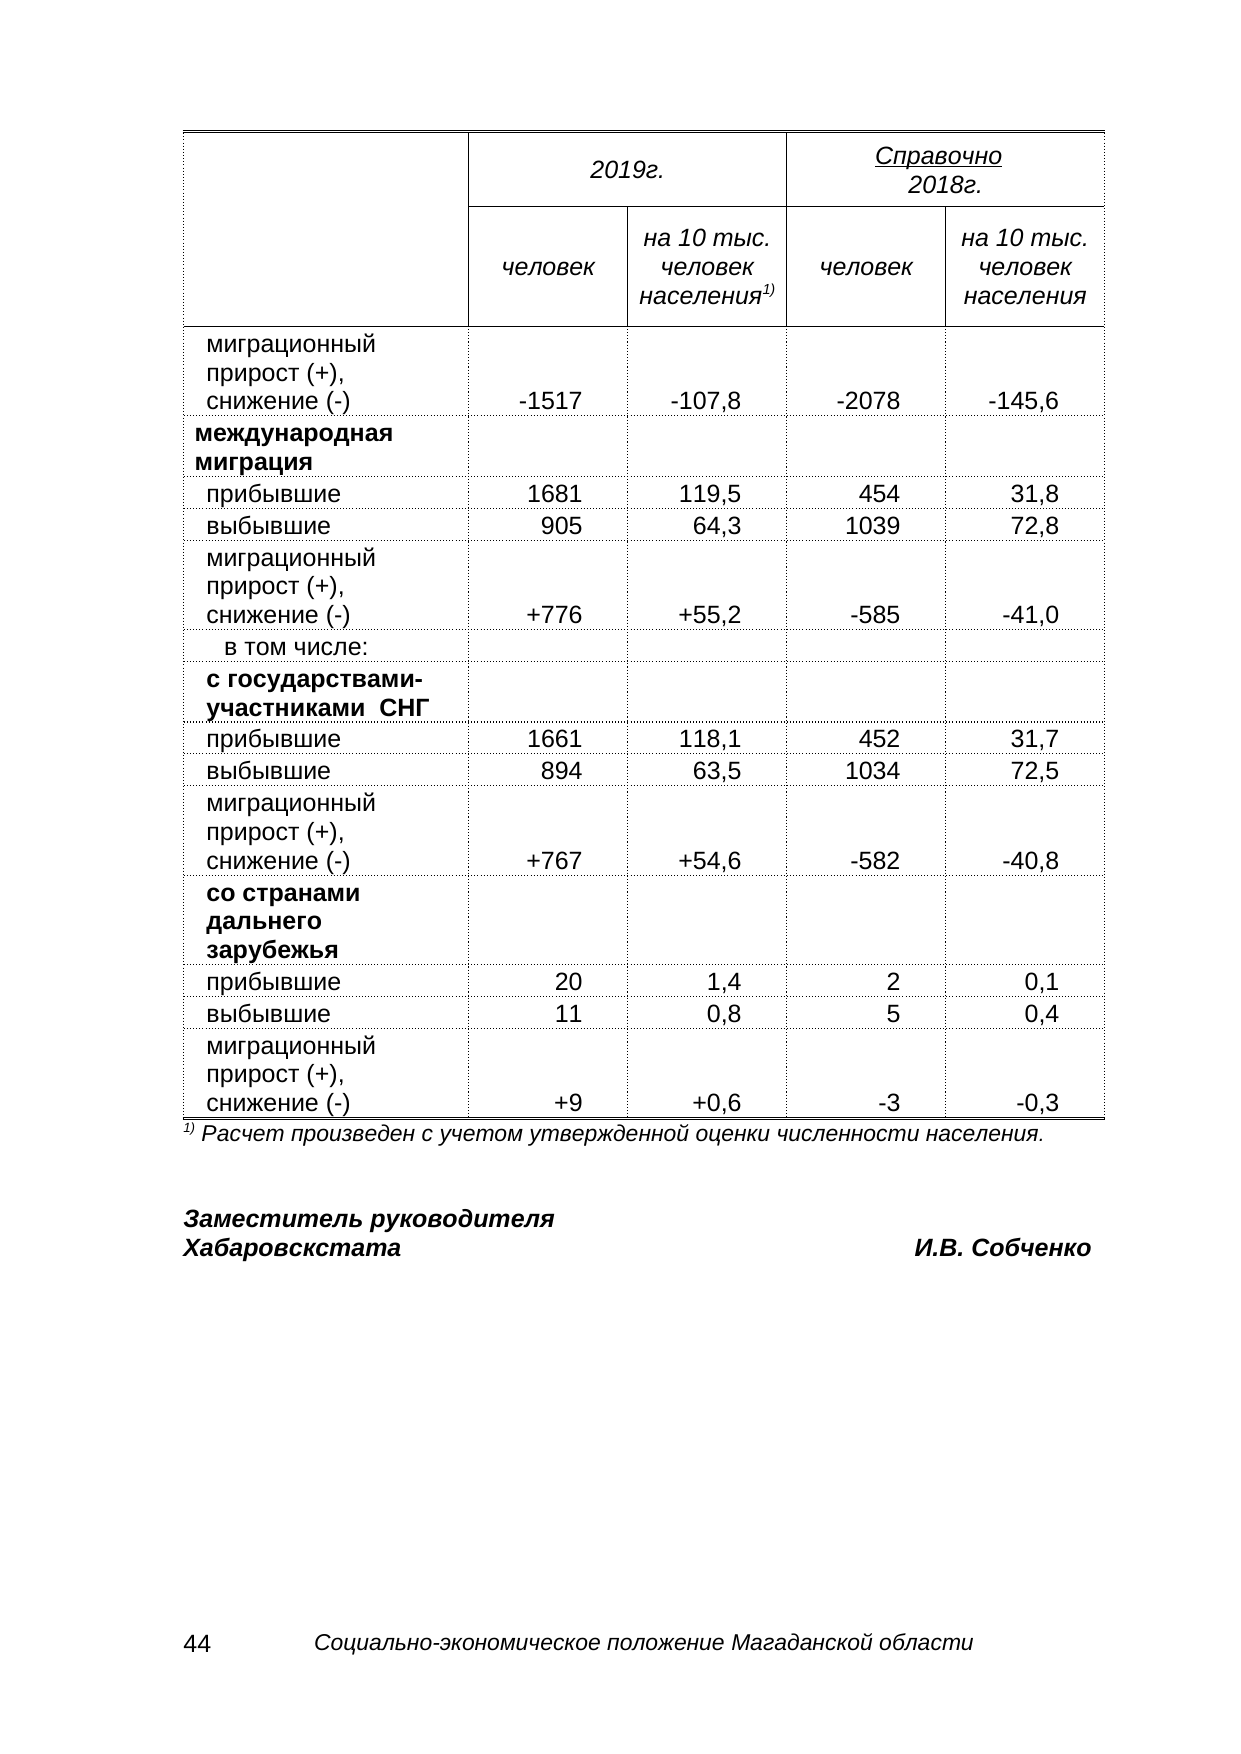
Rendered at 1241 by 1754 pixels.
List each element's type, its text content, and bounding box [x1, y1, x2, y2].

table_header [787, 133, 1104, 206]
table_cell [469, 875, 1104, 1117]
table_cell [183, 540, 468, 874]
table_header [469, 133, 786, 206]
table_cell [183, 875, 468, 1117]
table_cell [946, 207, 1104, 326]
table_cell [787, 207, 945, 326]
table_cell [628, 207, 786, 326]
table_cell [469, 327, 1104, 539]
text Заместитель руководителя Хабаровскстата И.В. Собченко [183, 1204, 1099, 1261]
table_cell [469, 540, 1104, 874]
text 1) Расчет произведен с учетом утвержденной оценки численности населения. [183, 1120, 1104, 1146]
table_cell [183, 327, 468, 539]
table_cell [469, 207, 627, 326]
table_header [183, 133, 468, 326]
